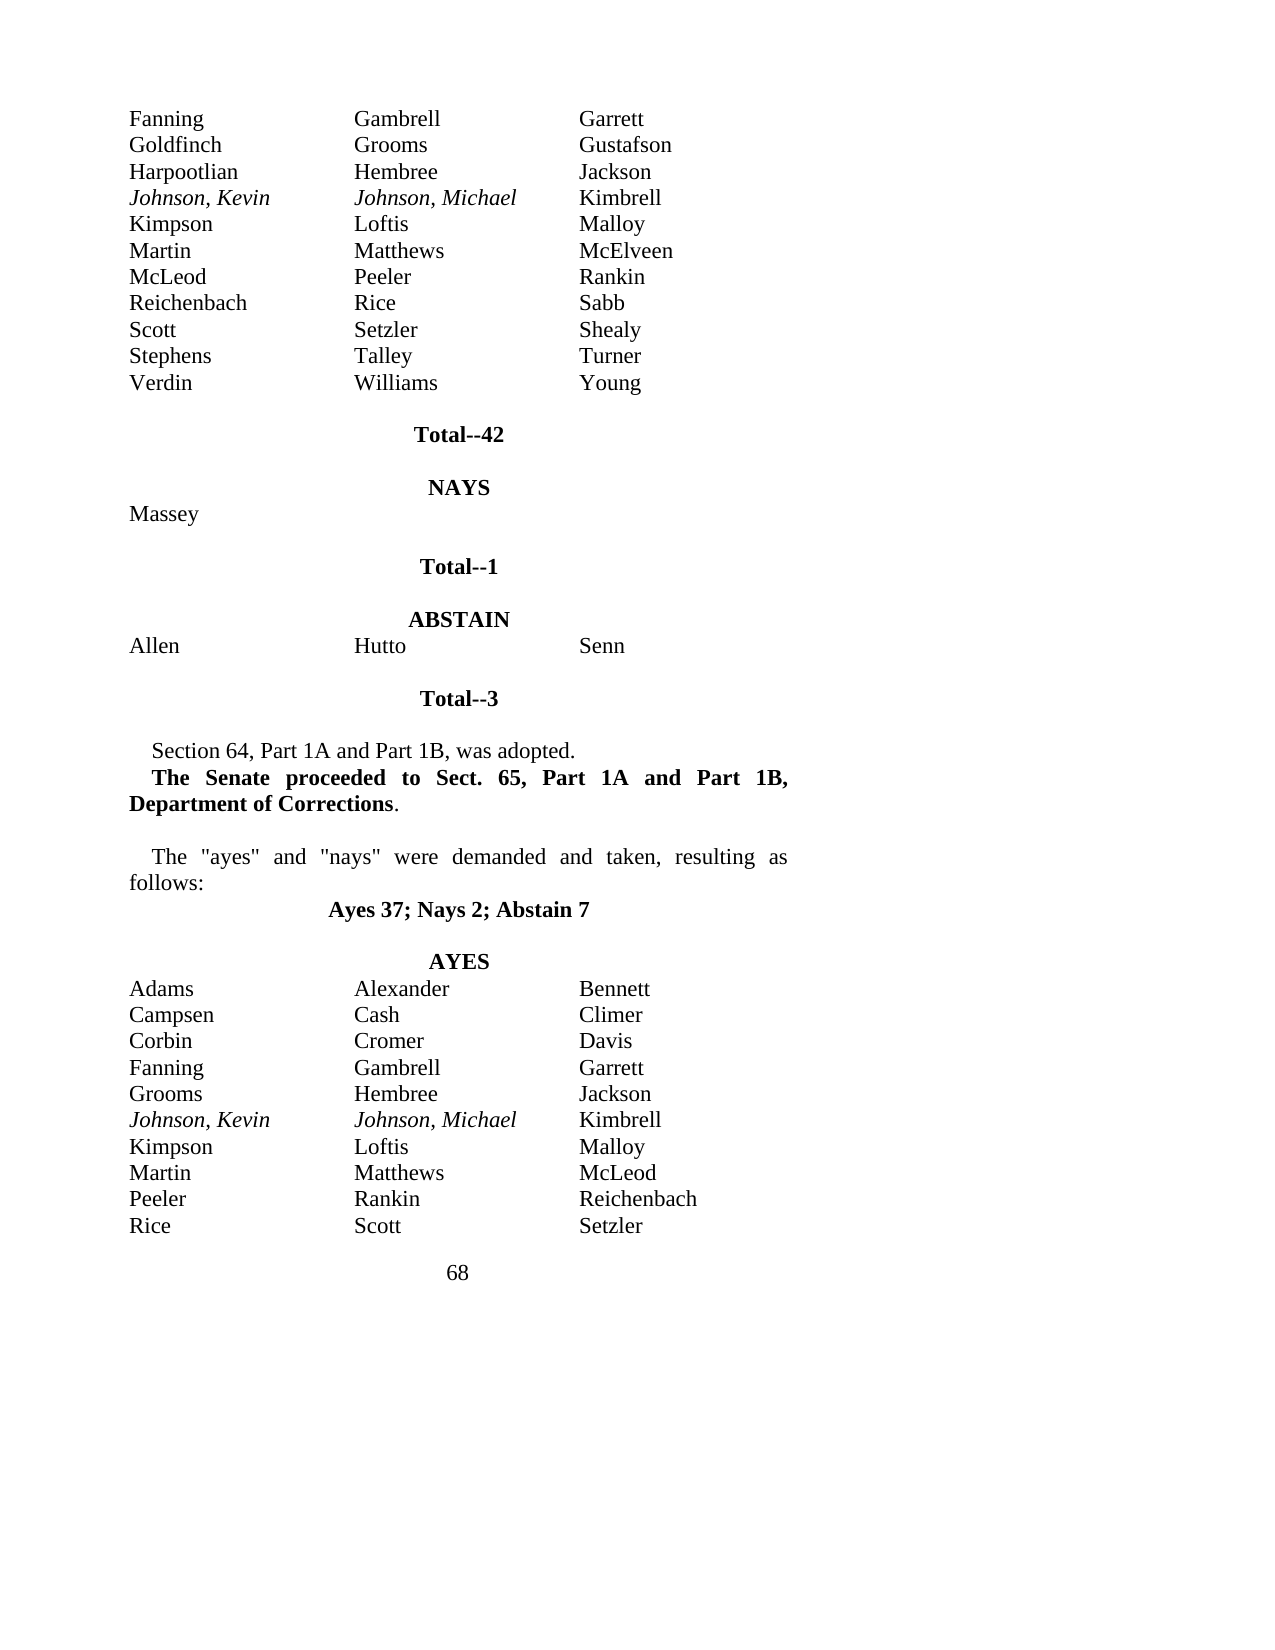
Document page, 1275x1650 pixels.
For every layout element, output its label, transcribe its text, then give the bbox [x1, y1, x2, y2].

text Kimpson Loftis Malloy [129, 1133, 789, 1159]
text Fanning Gambrell Garrett [129, 105, 789, 131]
text Reichenbach Rice Sabb [129, 289, 789, 316]
text Total--1 [129, 553, 789, 579]
text AYES [129, 948, 789, 975]
text Fanning Gambrell Garrett [129, 1054, 789, 1080]
text Harpootlian Hembree Jackson [129, 158, 789, 184]
text Rice Scott Setzler [129, 1212, 789, 1238]
text Allen Hutto Senn [129, 632, 789, 658]
text Stephens Talley Turner [129, 342, 789, 368]
text Johnson, Kevin Johnson, Michael Kimbrell [129, 184, 789, 210]
text Martin Matthews McElveen [129, 237, 789, 263]
text The Senate proceeded to Sect. 65, Part 1A and Part 1B, Department of Corrections. [129, 764, 789, 817]
text McLeod Peeler Rankin [129, 263, 789, 289]
text Adams Alexander Bennett [129, 975, 789, 1001]
text Grooms Hembree Jackson [129, 1080, 789, 1106]
text Kimpson Loftis Malloy [129, 210, 789, 237]
text Verdin Williams Young [129, 368, 789, 395]
text Martin Matthews McLeod [129, 1159, 789, 1186]
text Corbin Cromer Davis [129, 1027, 789, 1054]
text The "ayes" and "nays" were demanded and taken, resulting as follows: [129, 843, 789, 896]
text Johnson, Kevin Johnson, Michael Kimbrell [129, 1106, 789, 1133]
text Goldfinch Grooms Gustafson [129, 131, 789, 158]
text Total--42 [129, 421, 789, 448]
text NAYS [129, 474, 789, 500]
text Peeler Rankin Reichenbach [129, 1186, 789, 1212]
text Massey [129, 500, 789, 527]
text Scott Setzler Shealy [129, 316, 789, 342]
text Campsen Cash Climer [129, 1001, 789, 1027]
text ABSTAIN [129, 606, 789, 632]
text Ayes 37; Nays 2; Abstain 7 [129, 896, 789, 922]
text Section 64, Part 1A and Part 1B, was adopted. [129, 737, 789, 764]
text Total--3 [129, 685, 789, 711]
